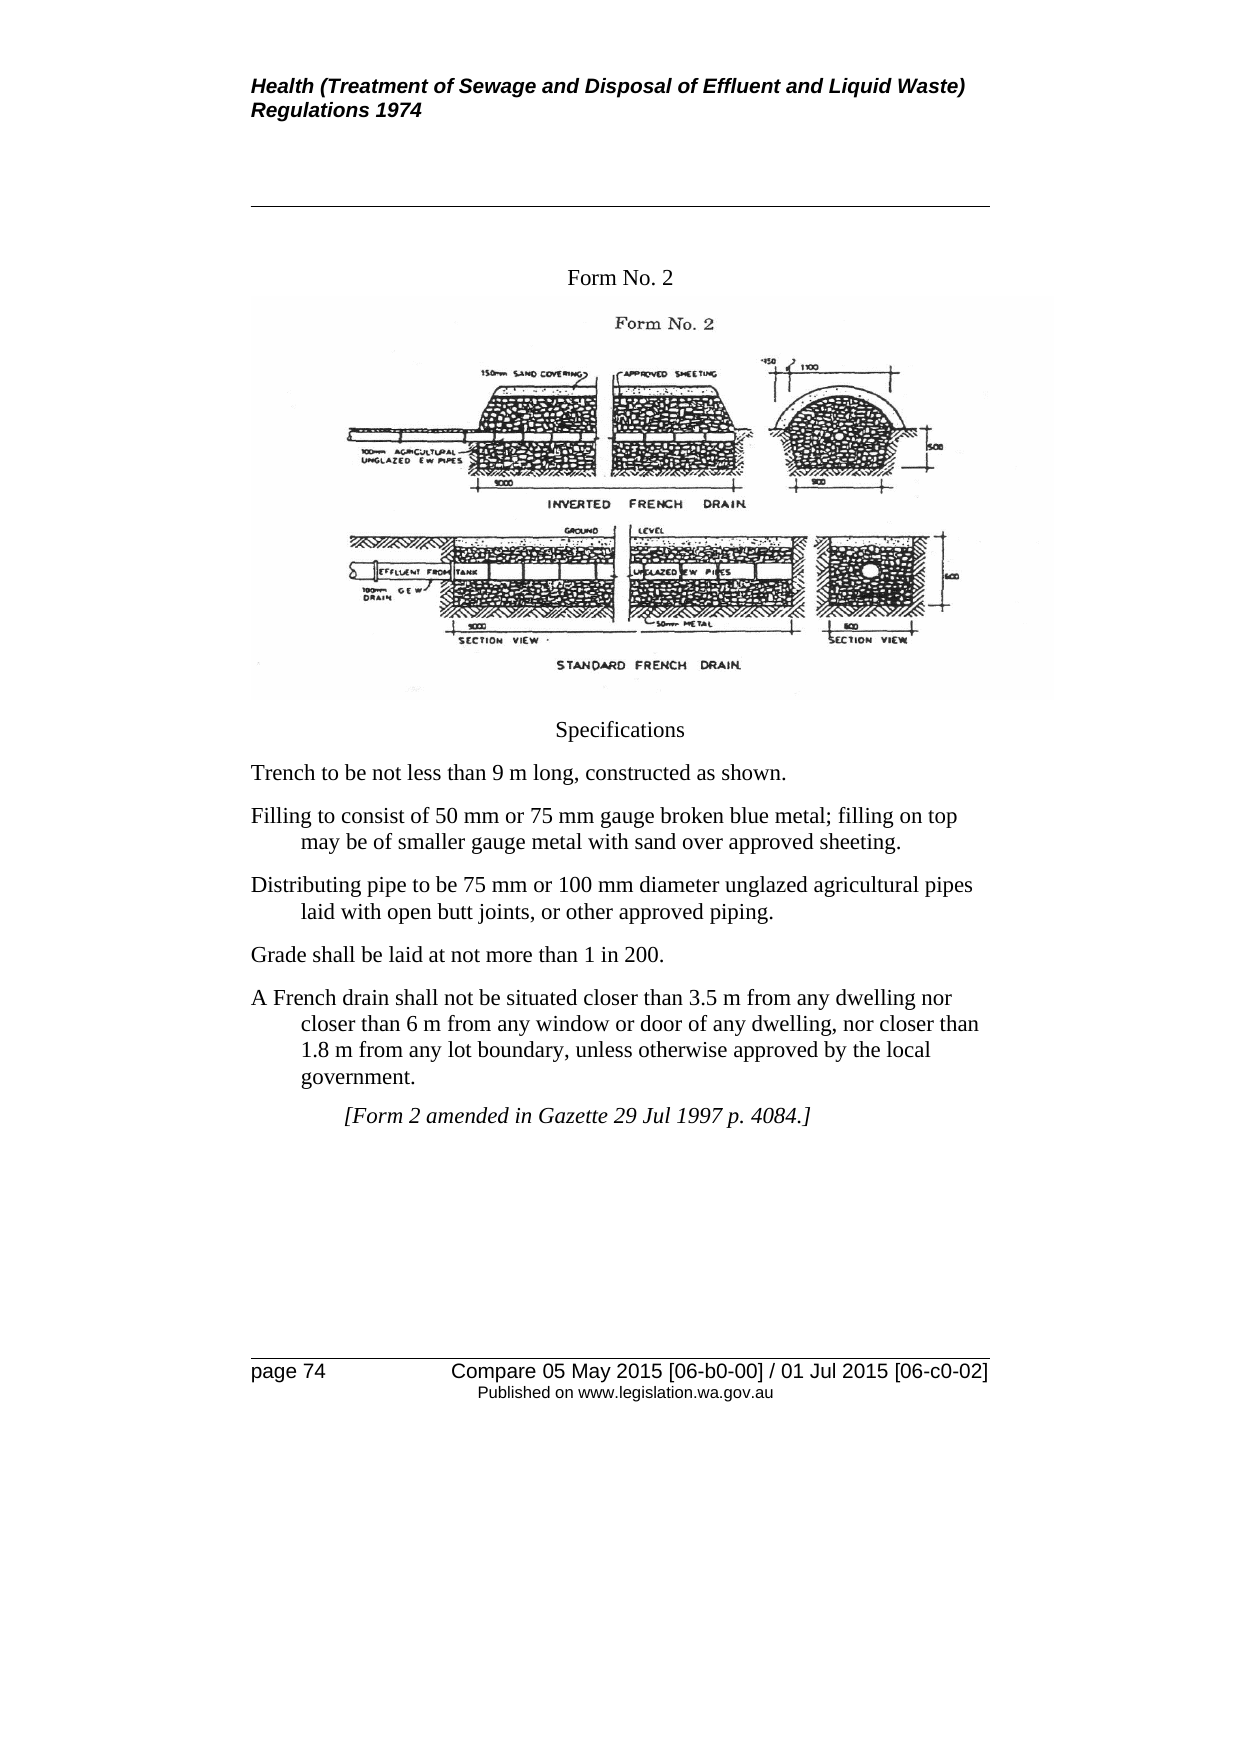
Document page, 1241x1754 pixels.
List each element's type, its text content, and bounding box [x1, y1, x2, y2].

text [Form 2 amended in Gazette 29 Jul 1997 p. 4084.] [251, 1102, 990, 1128]
subtitle Specifications [251, 716, 990, 742]
subtitle Form No. 2 [251, 264, 990, 291]
text Trench to be not less than 9 m long, constructed as shown. [251, 759, 990, 785]
text Filling to consist of 50 mm or 75 mm gauge broken blue metal; filling on top may be of smaller gauge metal with sand over approved sheeting. [251, 802, 990, 855]
text Distributing pipe to be 75 mm or 100 mm diameter unglazed agricultural pipes laid with open butt joints, or other approved piping. [251, 871, 990, 924]
text Grade shall be laid at not more than 1 in 200. [251, 941, 990, 967]
text A French drain shall not be situated closer than 3.5 m from any dwelling nor closer than 6 m from any window or door of any dwelling, nor closer than 1.8 m from any lot boundary, unless otherwise approved by the local government. [251, 984, 990, 1089]
picture [250, 296, 1054, 700]
